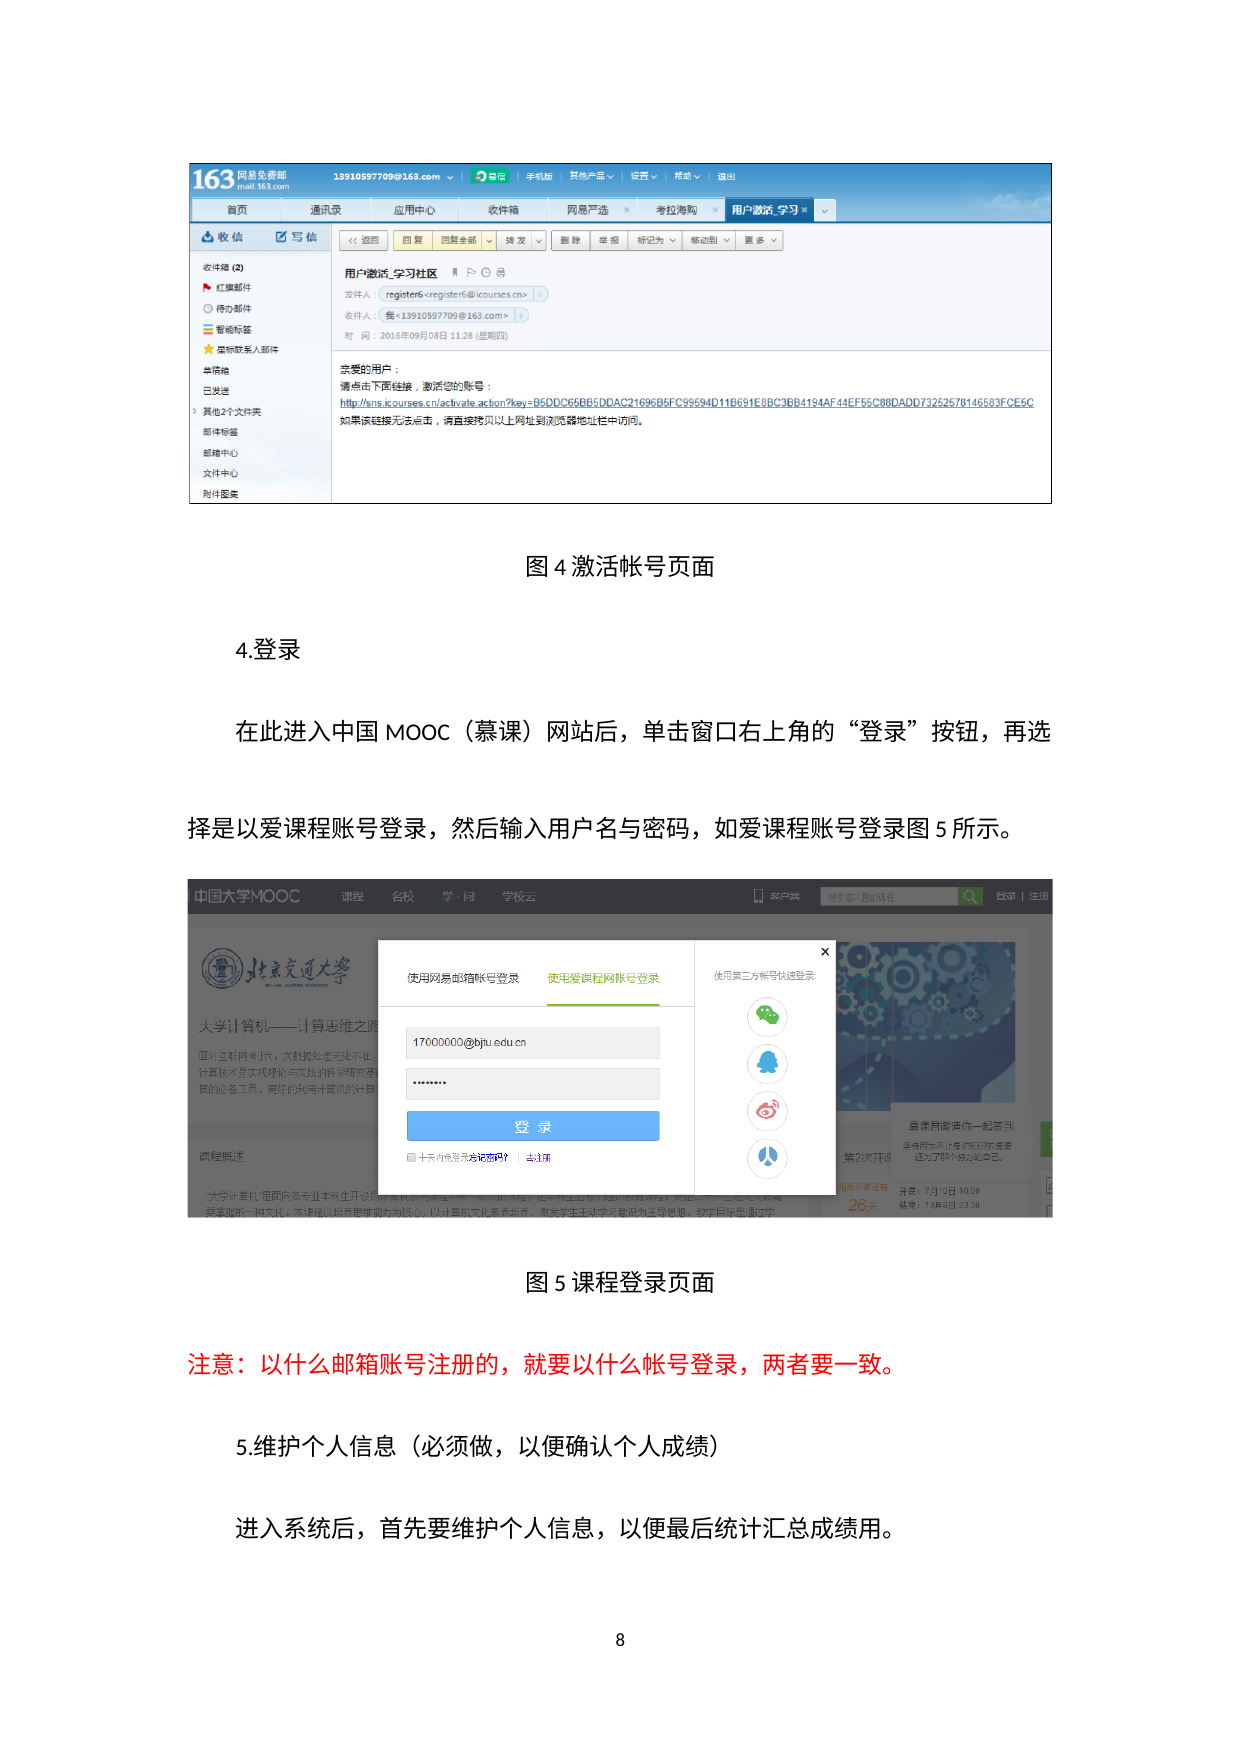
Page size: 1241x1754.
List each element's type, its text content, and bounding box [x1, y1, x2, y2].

text 在此进入中国MOOC（慕课）网站后，单击窗口右上角的“登录”按钮，再选择是以爱课程账号登录，然后输入用户名与密码，如爱课程账号登录图5所示。 [187, 697, 1053, 860]
text 5.维护个人信息（必须做，以便确认个人成绩） [187, 1413, 1053, 1478]
text 图5 课程登录页面 [187, 1248, 1053, 1313]
text 图4 激活帐号页面 [187, 533, 1053, 598]
text 4.登录 [187, 615, 1053, 680]
text 进入系统后，首先要维护个人信息，以便最后统计汇总成绩用。 [187, 1495, 1053, 1560]
text 注意：以什么邮箱账号注册的，就要以什么帐号登录，两者要一致。 [187, 1330, 1053, 1395]
